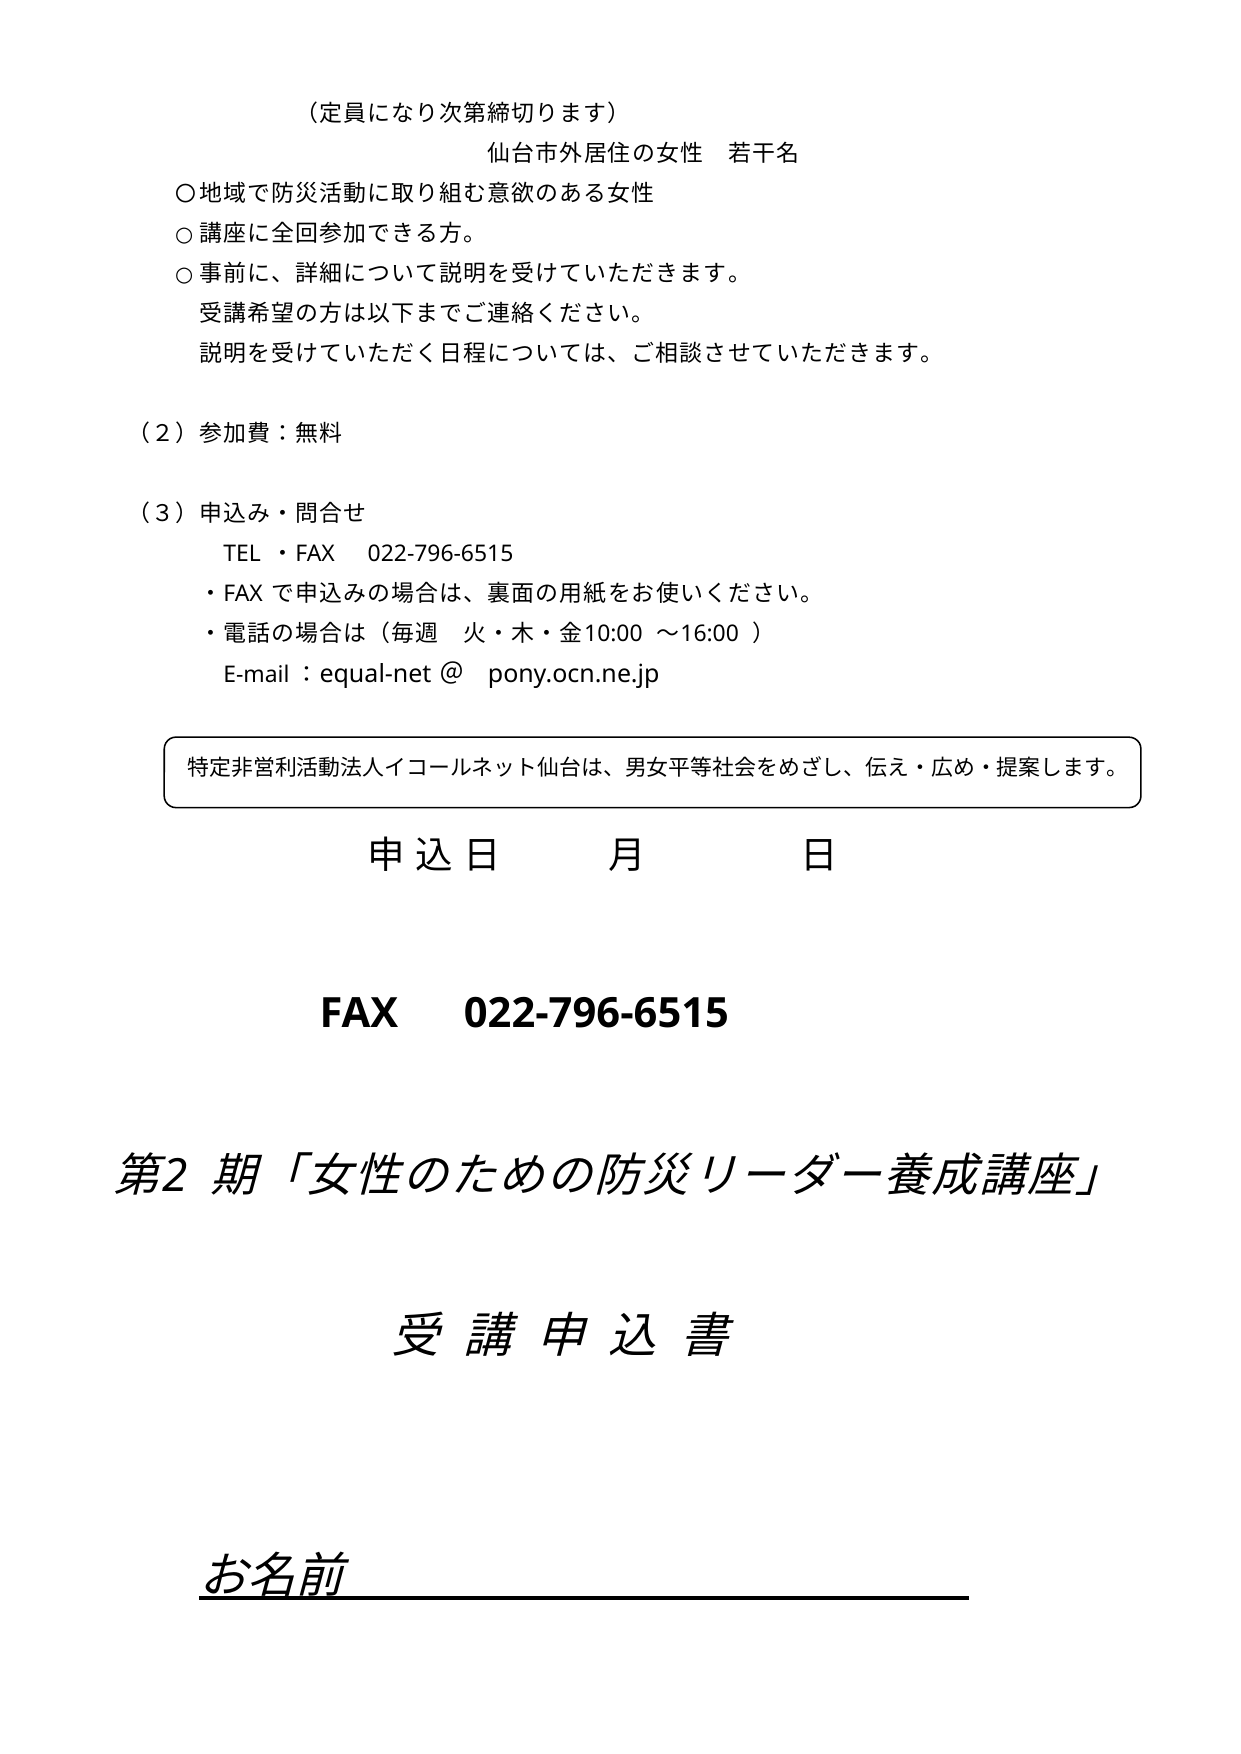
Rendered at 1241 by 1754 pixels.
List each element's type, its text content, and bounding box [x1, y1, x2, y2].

text 申込日 月 日 [79, 812, 1161, 892]
text E-mail：equal-net＠pony.ocn.ne.jp [54, 652, 1161, 692]
text お名前 [175, 1532, 1161, 1612]
text ・FAXで申込みの場合は、裏面の用紙をお使いください。 [79, 572, 1161, 612]
text （定員になり次第締切ります） [79, 92, 1161, 132]
text 仙台市外居住の女性 若干名 [79, 132, 1161, 172]
text 〇地域で防災活動に取り組む意欲のある女性 [79, 172, 1161, 212]
text 説明を受けていただく日程については、ご相談させていただきます。 [79, 332, 1161, 372]
text TEL・FAX 022-796-6515 [79, 532, 1161, 572]
text ・電話の場合は（毎週 火・木・金10:00～16:00） [79, 612, 1161, 652]
text （３）申込み・問合せ [79, 492, 1161, 532]
text 受講希望の方は以下までご連絡ください。 [79, 292, 1161, 332]
text ○事前に、詳細について説明を受けていただきます。 [79, 252, 1161, 292]
text FAX 022-796-6515 [79, 972, 1161, 1052]
text （２）参加費：無料 [79, 412, 1161, 452]
text ○講座に全回参加できる方。 [79, 212, 1161, 252]
text 第2期「女性のための防災リーダー養成講座」 [79, 1132, 1161, 1212]
text 受 講 申 込 書 [79, 1292, 1161, 1372]
